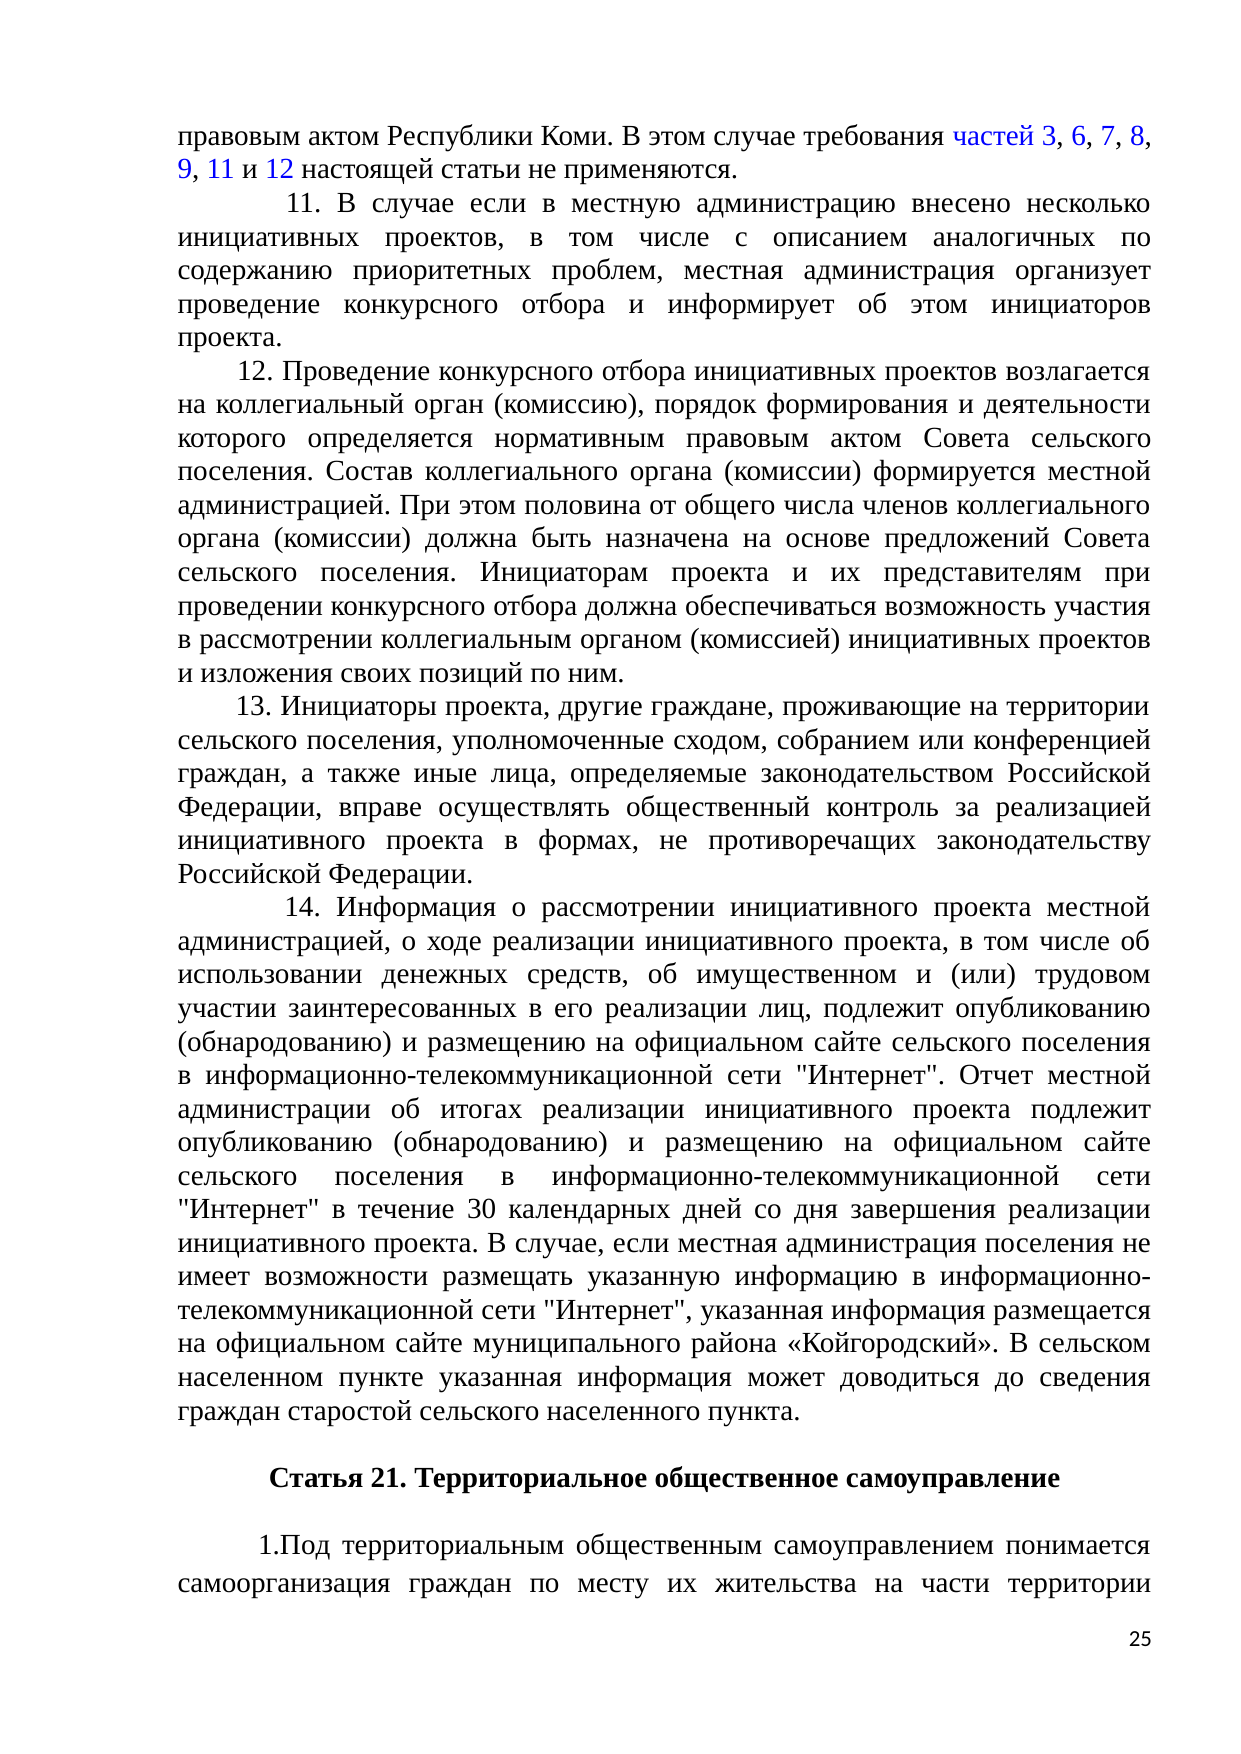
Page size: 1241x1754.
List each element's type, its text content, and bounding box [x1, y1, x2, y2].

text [177, 1527, 1152, 1599]
text 13. Инициаторы проекта, другие граждане, проживающие на территории сельского поселения, уполномоченные сходом, собранием или конференцией граждан, а также иные лица, определяемые законодательством Российской Федерации, вправе осуществлять общественный контроль за реализацией инициативного проекта в формах, не противоречащих законодательству Российской Федерации. [177, 688, 1152, 889]
text 11. В случае если в местную администрацию внесено несколько инициативных проектов, в том числе с описанием аналогичных по содержанию приоритетных проблем, местная администрация организует проведение конкурсного отбора и информирует об этом инициаторов проекта. [177, 185, 1152, 353]
text 12. Проведение конкурсного отбора инициативных проектов возлагается на коллегиальный орган (комиссию), порядок формирования и деятельности которого определяется нормативным правовым актом Совета сельского поселения. Состав коллегиального органа (комиссии) формируется местной администрацией. При этом половина от общего числа членов коллегиального органа (комиссии) должна быть назначена на основе предложений Совета сельского поселения. Инициаторам проекта и их представителям при проведении конкурсного отбора должна обеспечиваться возможность участия в рассмотрении коллегиальным органом (комиссией) инициативных проектов и изложения своих позиций по ним. [177, 353, 1152, 688]
text Статья 21. Территориальное общественное самоуправление [177, 1460, 1152, 1493]
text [177, 118, 1152, 185]
text 14. Информация о рассмотрении инициативного проекта местной администрацией, о ходе реализации инициативного проекта, в том числе об использовании денежных средств, об имущественном и (или) трудовом участии заинтересованных в его реализации лиц, подлежит опубликованию (обнародованию) и размещению на официальном сайте сельского поселения в информационно-телекоммуникационной сети "Интернет". Отчет местной администрации об итогах реализации инициативного проекта подлежит опубликованию (обнародованию) и размещению на официальном сайте сельского поселения в информационно-телекоммуникационной сети "Интернет" в течение 30 календарных дней со дня завершения реализации инициативного проекта. В случае, если местная администрация поселения не имеет возможности размещать указанную информацию в информационно-телекоммуникационной сети "Интернет", указанная информация размещается на официальном сайте муниципального района «Койгородский». В сельском населенном пункте указанная информация может доводиться до сведения граждан старостой сельского населенного пункта. [177, 889, 1152, 1426]
